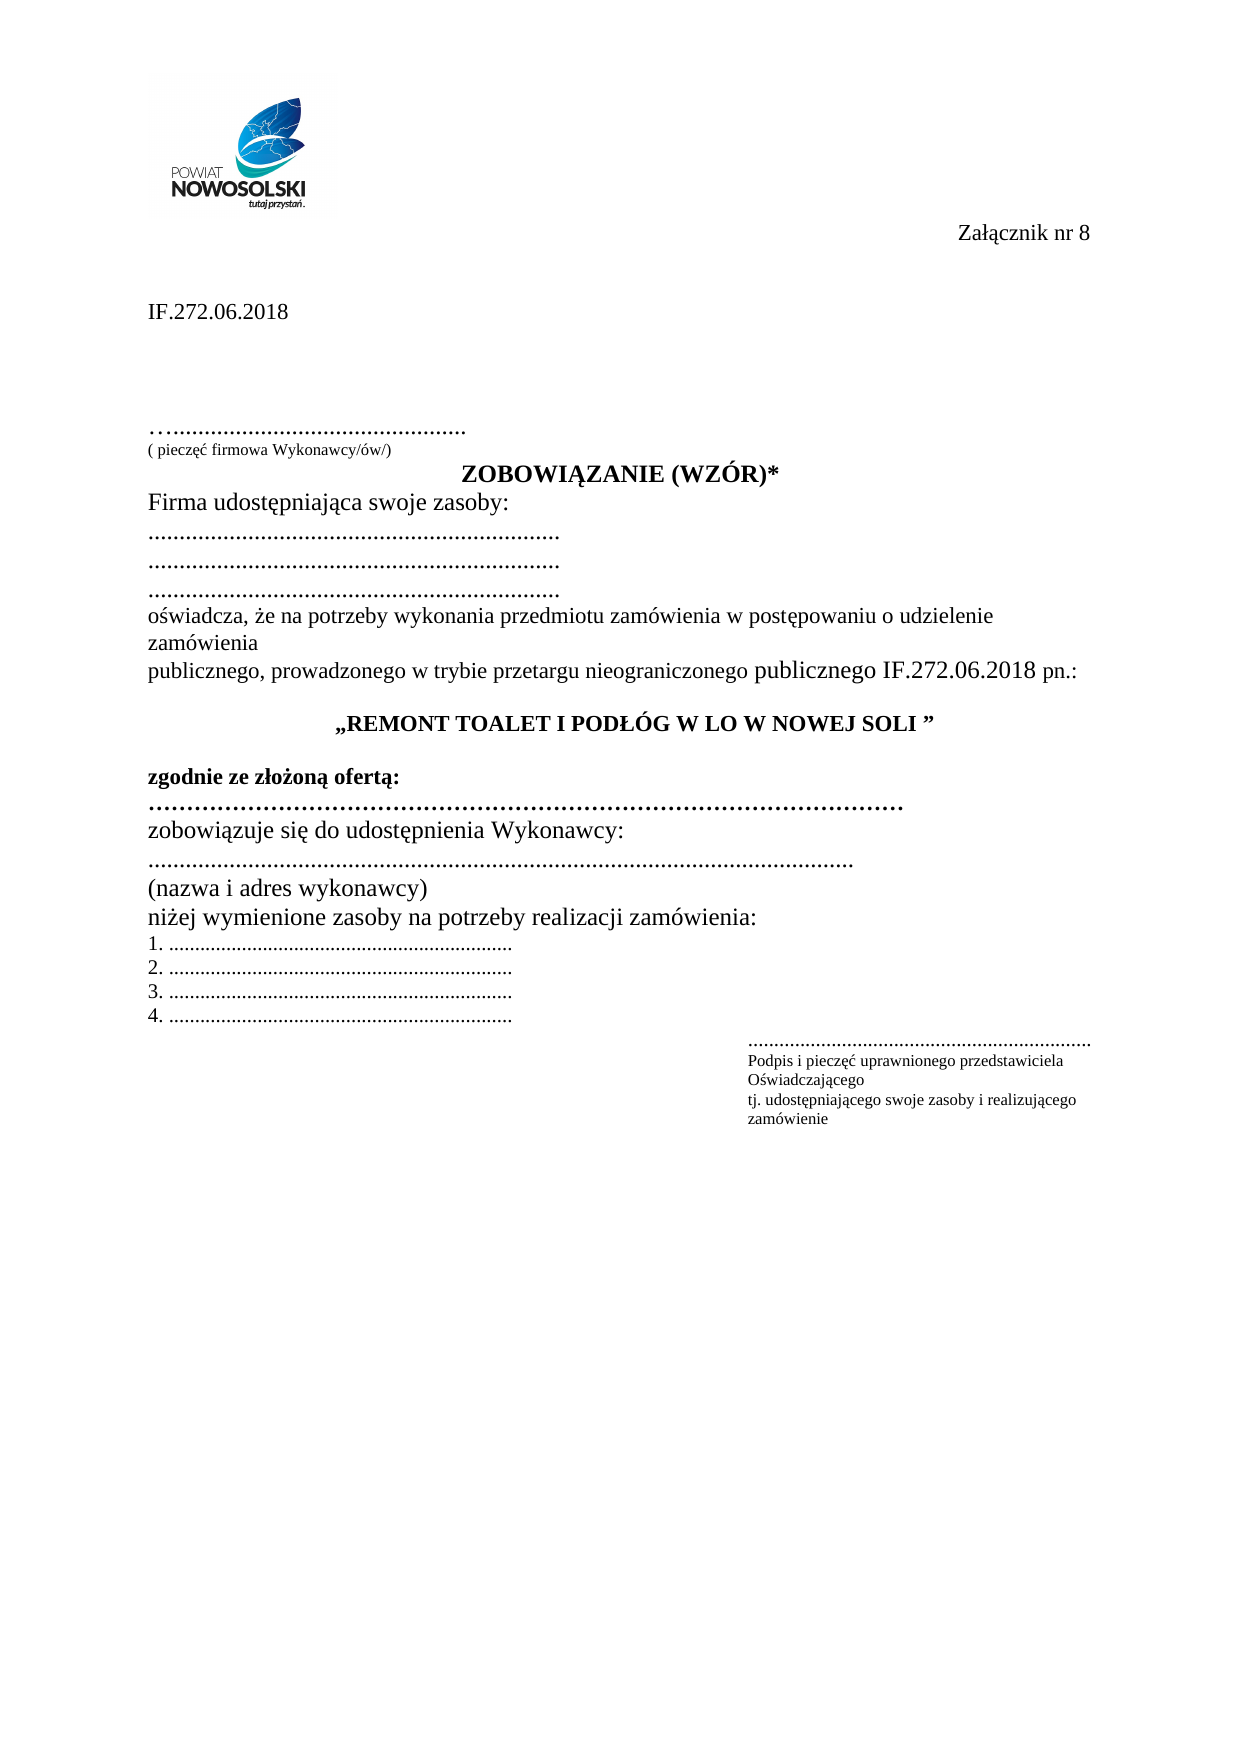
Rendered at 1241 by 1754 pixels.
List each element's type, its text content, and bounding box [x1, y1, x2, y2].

text oświadcza, że na potrzeby wykonania przedmiotu zamówienia w postępowaniu o udzielenie zamówienia [148, 602, 1093, 655]
text .................................................................. [673, 1027, 1093, 1051]
text 2. .................................................................. [148, 955, 1093, 979]
text ZOBOWIĄZANIE (WZÓR)* [148, 459, 1093, 487]
text 3. .................................................................. [148, 979, 1093, 1003]
picture [147, 73, 339, 219]
text niżej wymienione zasoby na potrzeby realizacji zamówienia: [148, 902, 1093, 931]
text tj. udostępniającego swoje zasoby i realizującego zamówienie [748, 1089, 1093, 1128]
text ( pieczęć firmowa Wykonawcy/ów/) [148, 439, 1093, 459]
text .................................................................. [148, 516, 1093, 545]
text …............................................... [148, 411, 1093, 439]
text „REMONT TOALET I PODŁÓG W LO W NOWEJ SOLI ” [218, 710, 1051, 737]
text Podpis i pieczęć uprawnionego przedstawiciela Oświadczającego [748, 1051, 1093, 1089]
text ................................................................................................................. [148, 844, 1093, 873]
text .................................................................. [148, 574, 1093, 602]
text zgodnie ze złożoną ofertą: [148, 763, 1093, 789]
text publicznego, prowadzonego w trybie przetargu nieograniczonego publicznego IF.272.06.2018 pn.: [148, 655, 1093, 684]
text Załącznik nr 8 [823, 219, 1093, 298]
text zobowiązuje się do udostępnienia Wykonawcy: [148, 816, 1093, 844]
text Firma udostępniająca swoje zasoby: [148, 487, 1093, 516]
text IF.272.06.2018 [148, 298, 1093, 324]
text 1. .................................................................. [148, 931, 1093, 955]
text 4. .................................................................. [148, 1003, 1093, 1027]
text .................................................................. [148, 545, 1093, 574]
text (nazwa i adres wykonawcy) [148, 873, 1093, 902]
text ……………………………………………………………………………………… [148, 789, 1093, 816]
